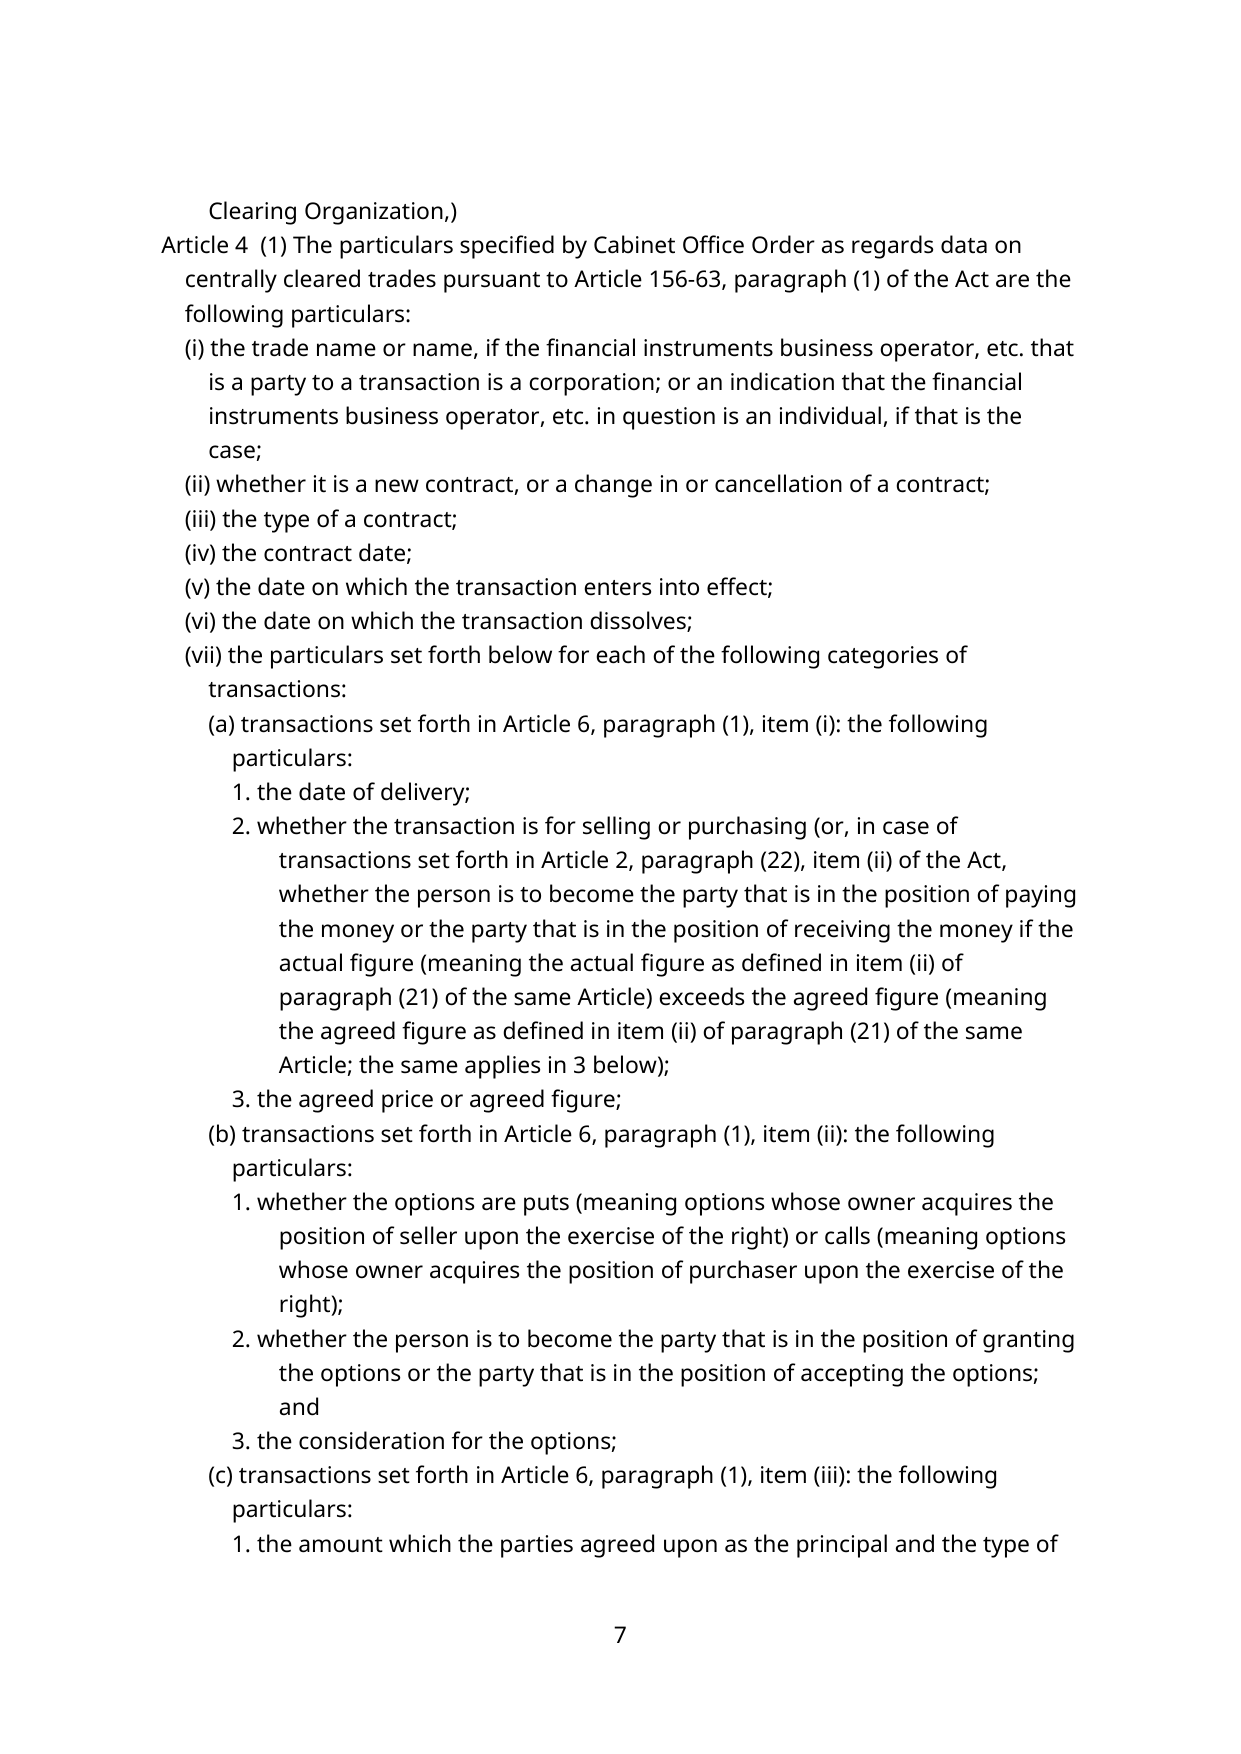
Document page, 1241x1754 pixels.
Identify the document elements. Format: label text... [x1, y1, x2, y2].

text (vii) the particulars set forth below for each of the following categories of transactions: [184, 638, 1079, 706]
text (iii) the type of a contract; [184, 501, 1079, 535]
text 2. whether the transaction is for selling or purchasing (or, in case of transactions set forth in Article 2, paragraph (22), item (ii) of the Act, whether the person is to become the party that is in the position of paying the money or the party that is in the position of receiving the money if the actual figure (meaning the actual figure as defined in item (ii) of paragraph (21) of the same Article) exceeds the agreed figure (meaning the agreed figure as defined in item (ii) of paragraph (21) of the same Article; the same applies in 3 below); [230, 809, 1079, 1082]
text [184, 194, 1079, 228]
text 1. the date of delivery; [230, 774, 1079, 809]
text (b) transactions set forth in Article 6, paragraph (1), item (ii): the following particulars: [207, 1116, 1079, 1184]
text (v) the date on which the transaction enters into effect; [184, 569, 1079, 604]
text (vi) the date on which the transaction dissolves; [184, 604, 1079, 638]
text (ii) whether it is a new contract, or a change in or cancellation of a contract; [184, 467, 1079, 501]
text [230, 1526, 1079, 1560]
text Article 4 (1) The particulars specified by Cabinet Office Order as regards data on centrally cleared trades pursuant to Article 156-63, paragraph (1) of the Act are the following particulars: [161, 228, 1079, 330]
text 1. whether the options are puts (meaning options whose owner acquires the position of seller upon the exercise of the right) or calls (meaning options whose owner acquires the position of purchaser upon the exercise of the right); [230, 1184, 1079, 1321]
text 2. whether the person is to become the party that is in the position of granting the options or the party that is in the position of accepting the options; and [230, 1321, 1079, 1424]
text (a) transactions set forth in Article 6, paragraph (1), item (i): the following particulars: [207, 706, 1079, 774]
text (c) transactions set forth in Article 6, paragraph (1), item (iii): the following particulars: [207, 1458, 1079, 1526]
text 3. the consideration for the options; [230, 1424, 1079, 1458]
text (iv) the contract date; [184, 535, 1079, 569]
text 3. the agreed price or agreed figure; [230, 1082, 1079, 1116]
text (i) the trade name or name, if the financial instruments business operator, etc. that is a party to a transaction is a corporation; or an indication that the financial instruments business operator, etc. in question is an individual, if that is the case; [184, 330, 1079, 467]
